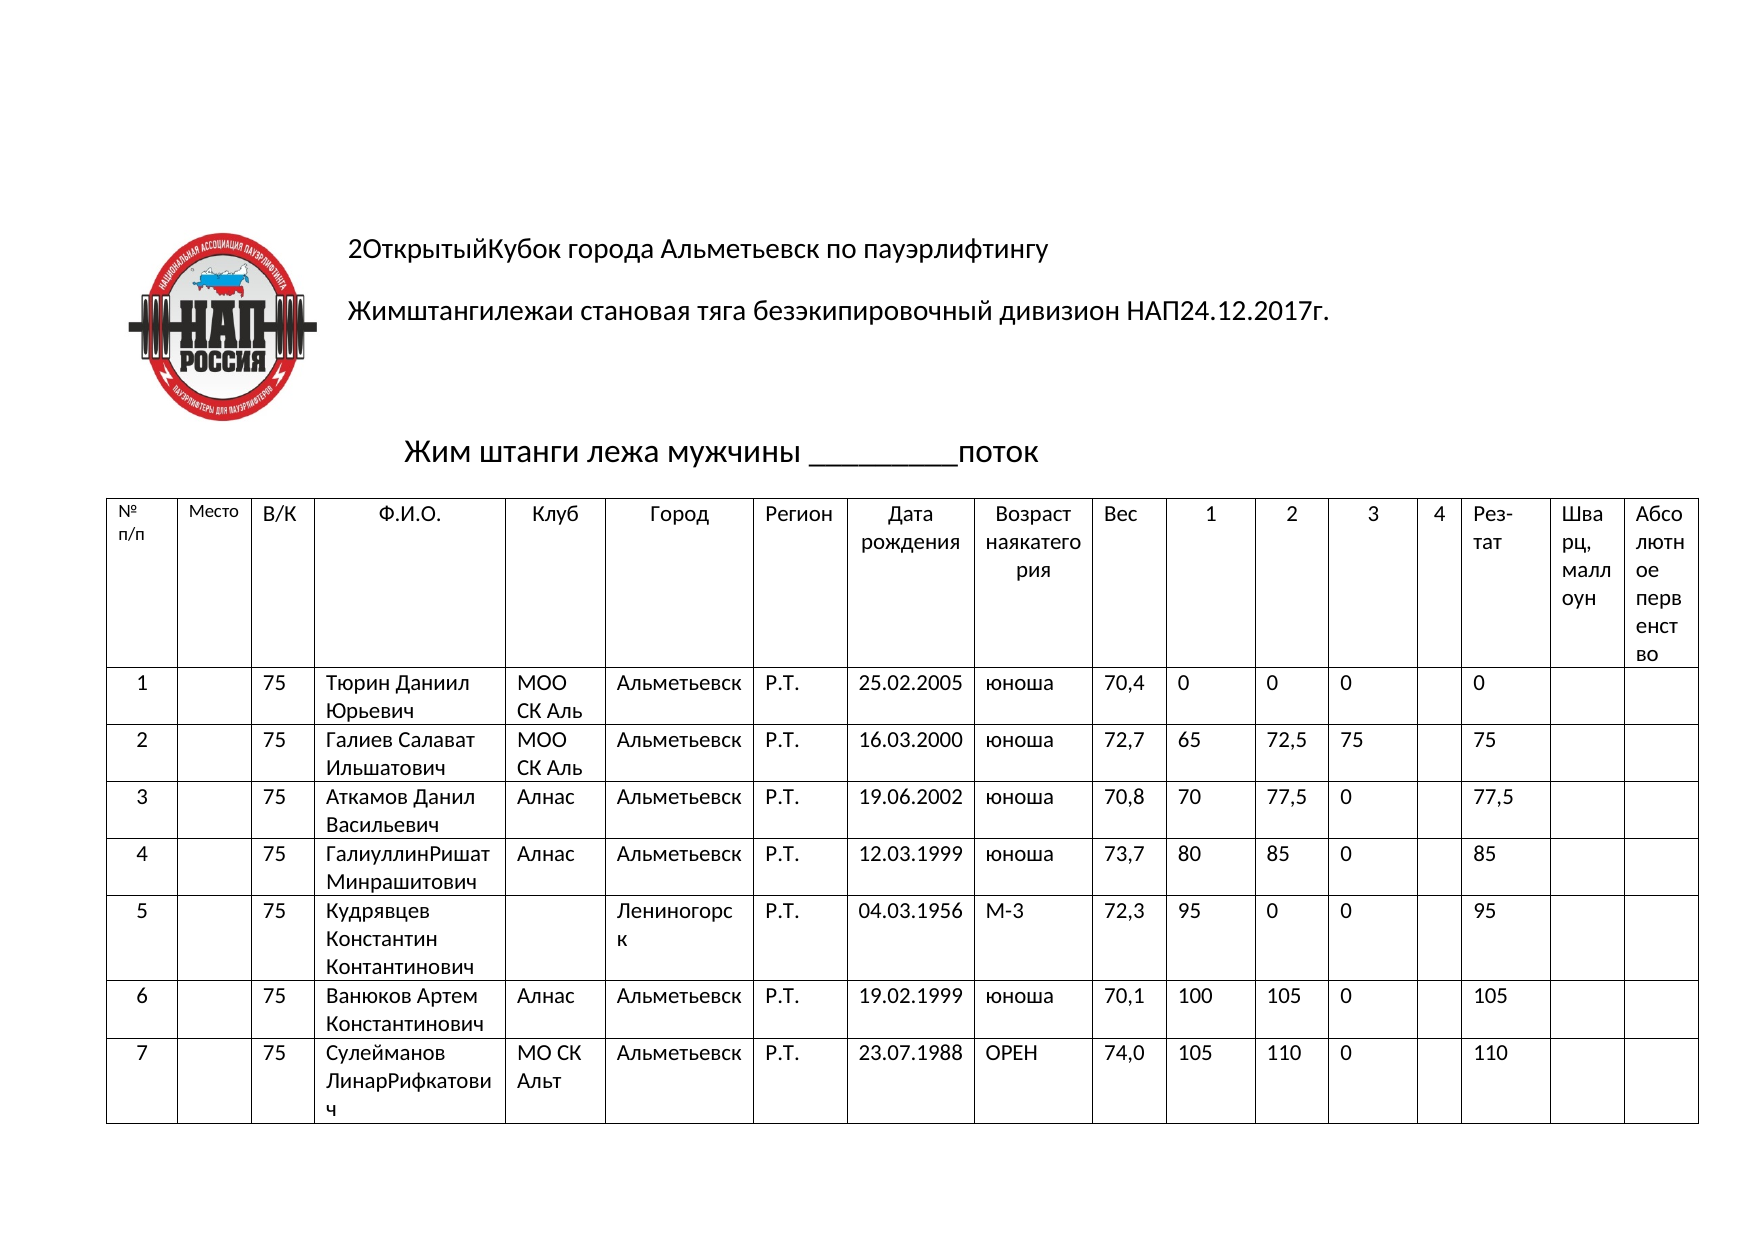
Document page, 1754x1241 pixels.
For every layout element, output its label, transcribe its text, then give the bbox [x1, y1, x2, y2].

table_cell 70,8 [1093, 782, 1166, 838]
table_cell ГалиуллинРишатМинрашитович [315, 839, 505, 895]
table_cell 5 [107, 896, 177, 980]
table_cell юноша [975, 782, 1092, 838]
table_header Абсолютное первенство [1625, 499, 1698, 667]
table_cell Тюрин Даниил Юрьевич [315, 668, 505, 724]
table_cell [178, 725, 251, 781]
table_cell Альметьевск [606, 668, 753, 724]
table_cell 75 [252, 839, 314, 895]
table_cell 110 [1256, 1039, 1328, 1122]
table_header Клуб [506, 499, 605, 667]
table_cell [1418, 981, 1461, 1037]
table_cell 19.02.1999 [848, 981, 974, 1037]
table_cell [178, 839, 251, 895]
table_cell 65 [1167, 725, 1255, 781]
table_cell 4 [107, 839, 177, 895]
table_cell МОО СК Аль [506, 725, 605, 781]
table_cell [1418, 725, 1461, 781]
table_header 1 [1167, 499, 1255, 667]
table_cell Алнас [506, 782, 605, 838]
table_cell Р.Т. [754, 981, 847, 1037]
table_cell 25.02.2005 [848, 668, 974, 724]
table_cell Сулейманов ЛинарРифкатович [315, 1039, 505, 1122]
table_cell Лениногорск [606, 896, 753, 980]
table_header Место [178, 499, 251, 667]
table_cell 0 [1329, 839, 1417, 895]
table_cell Ванюков Артем Константинович [315, 981, 505, 1037]
table_cell 3 [107, 782, 177, 838]
table_header В/К [252, 499, 314, 667]
table_header Рез- тат [1462, 499, 1550, 667]
table_cell [1625, 981, 1698, 1037]
table_cell М-3 [975, 896, 1092, 980]
table_cell [1625, 896, 1698, 980]
table_cell [1625, 725, 1698, 781]
table_header 4 [1418, 499, 1461, 667]
table_cell МО СК Альт [506, 1039, 605, 1122]
table_cell 0 [1256, 668, 1328, 724]
table_cell [178, 896, 251, 980]
table_cell 0 [1329, 668, 1417, 724]
table_header Вес [1093, 499, 1166, 667]
table_cell 75 [1329, 725, 1417, 781]
table_cell юноша [975, 725, 1092, 781]
table_cell [1418, 896, 1461, 980]
table_cell 0 [1329, 782, 1417, 838]
table_cell [1551, 668, 1624, 724]
table_cell 16.03.2000 [848, 725, 974, 781]
table_cell [1551, 896, 1624, 980]
table_cell 04.03.1956 [848, 896, 974, 980]
table_cell Кудрявцев Константин Контантинович [315, 896, 505, 980]
table_header Ф.И.О. [315, 499, 505, 667]
table_cell [178, 1039, 251, 1122]
text 2ОткрытыйКубок города Альметьевск по пауэрлифтингу [329, 230, 1636, 266]
table_cell 70 [1167, 782, 1255, 838]
table_cell Альметьевск [606, 725, 753, 781]
picture [118, 230, 329, 424]
table_cell 1 [107, 668, 177, 724]
table_cell Р.Т. [754, 839, 847, 895]
table_header Возраст наякатего рия [975, 499, 1092, 667]
table_cell 0 [1462, 668, 1550, 724]
table_cell Аткамов Данил Васильевич [315, 782, 505, 838]
table_cell [506, 896, 605, 980]
table_cell [1418, 1039, 1461, 1122]
table_cell 110 [1462, 1039, 1550, 1122]
table_cell 74,0 [1093, 1039, 1166, 1122]
table_cell Алнас [506, 981, 605, 1037]
table_cell МОО СК Аль [506, 668, 605, 724]
table_cell 95 [1167, 896, 1255, 980]
table_cell 70,4 [1093, 668, 1166, 724]
table_cell [1625, 839, 1698, 895]
table_cell 0 [1329, 981, 1417, 1037]
table_cell [1551, 725, 1624, 781]
table_cell 95 [1462, 896, 1550, 980]
table_cell 70,1 [1093, 981, 1166, 1037]
table_cell [1551, 1039, 1624, 1122]
table_cell Р.Т. [754, 725, 847, 781]
table_cell 7 [107, 1039, 177, 1122]
table_cell [1418, 668, 1461, 724]
table_cell 0 [1256, 896, 1328, 980]
table_cell юноша [975, 839, 1092, 895]
table_cell [1625, 782, 1698, 838]
text Жимштангилежаи становая тяга безэкипировочный дивизион НАП24.12.2017г. Жим штанги лежа мужчины _________поток [118, 292, 1636, 471]
table_cell 72,5 [1256, 725, 1328, 781]
table_cell 6 [107, 981, 177, 1037]
table_cell 77,5 [1256, 782, 1328, 838]
table_cell Альметьевск [606, 981, 753, 1037]
table_cell 75 [252, 896, 314, 980]
table_header Дата рождения [848, 499, 974, 667]
table_cell Альметьевск [606, 839, 753, 895]
table_header Шварц, маллоун [1551, 499, 1624, 667]
table_cell юноша [975, 668, 1092, 724]
table_cell [1625, 1039, 1698, 1122]
table_cell [1625, 668, 1698, 724]
table_cell 80 [1167, 839, 1255, 895]
table_cell 85 [1256, 839, 1328, 895]
table_cell 100 [1167, 981, 1255, 1037]
table_cell [1551, 839, 1624, 895]
table_cell 19.06.2002 [848, 782, 974, 838]
table_header Город [606, 499, 753, 667]
table_cell Альметьевск [606, 782, 753, 838]
table_cell Р.Т. [754, 1039, 847, 1122]
table_cell 0 [1329, 896, 1417, 980]
table_cell 12.03.1999 [848, 839, 974, 895]
table_cell 105 [1167, 1039, 1255, 1122]
table_header № п/п [107, 499, 177, 667]
table_cell ОРЕН [975, 1039, 1092, 1122]
table_cell 0 [1167, 668, 1255, 724]
table_cell [1551, 782, 1624, 838]
table_cell 75 [252, 668, 314, 724]
table_cell 75 [1462, 725, 1550, 781]
table_cell юноша [975, 981, 1092, 1037]
table_cell [178, 981, 251, 1037]
table_cell 75 [252, 782, 314, 838]
table_cell Альметьевск [606, 1039, 753, 1122]
table_cell [1418, 839, 1461, 895]
table_cell 105 [1462, 981, 1550, 1037]
table_cell 0 [1329, 1039, 1417, 1122]
table_cell Р.Т. [754, 668, 847, 724]
table_cell [1551, 981, 1624, 1037]
table_cell Р.Т. [754, 782, 847, 838]
table_header 3 [1329, 499, 1417, 667]
table_cell [1418, 782, 1461, 838]
table_header 2 [1256, 499, 1328, 667]
table_cell 75 [252, 1039, 314, 1122]
table_cell 77,5 [1462, 782, 1550, 838]
table_cell 73,7 [1093, 839, 1166, 895]
table_cell Галиев Салават Ильшатович [315, 725, 505, 781]
table_cell 72,7 [1093, 725, 1166, 781]
table_header Регион [754, 499, 847, 667]
table_cell Алнас [506, 839, 605, 895]
table_cell 23.07.1988 [848, 1039, 974, 1122]
table_cell [178, 668, 251, 724]
table_cell [178, 782, 251, 838]
table_cell 75 [252, 725, 314, 781]
table_cell 105 [1256, 981, 1328, 1037]
table_cell 75 [252, 981, 314, 1037]
table_cell Р.Т. [754, 896, 847, 980]
table_cell 85 [1462, 839, 1550, 895]
table_cell 2 [107, 725, 177, 781]
table_cell 72,3 [1093, 896, 1166, 980]
